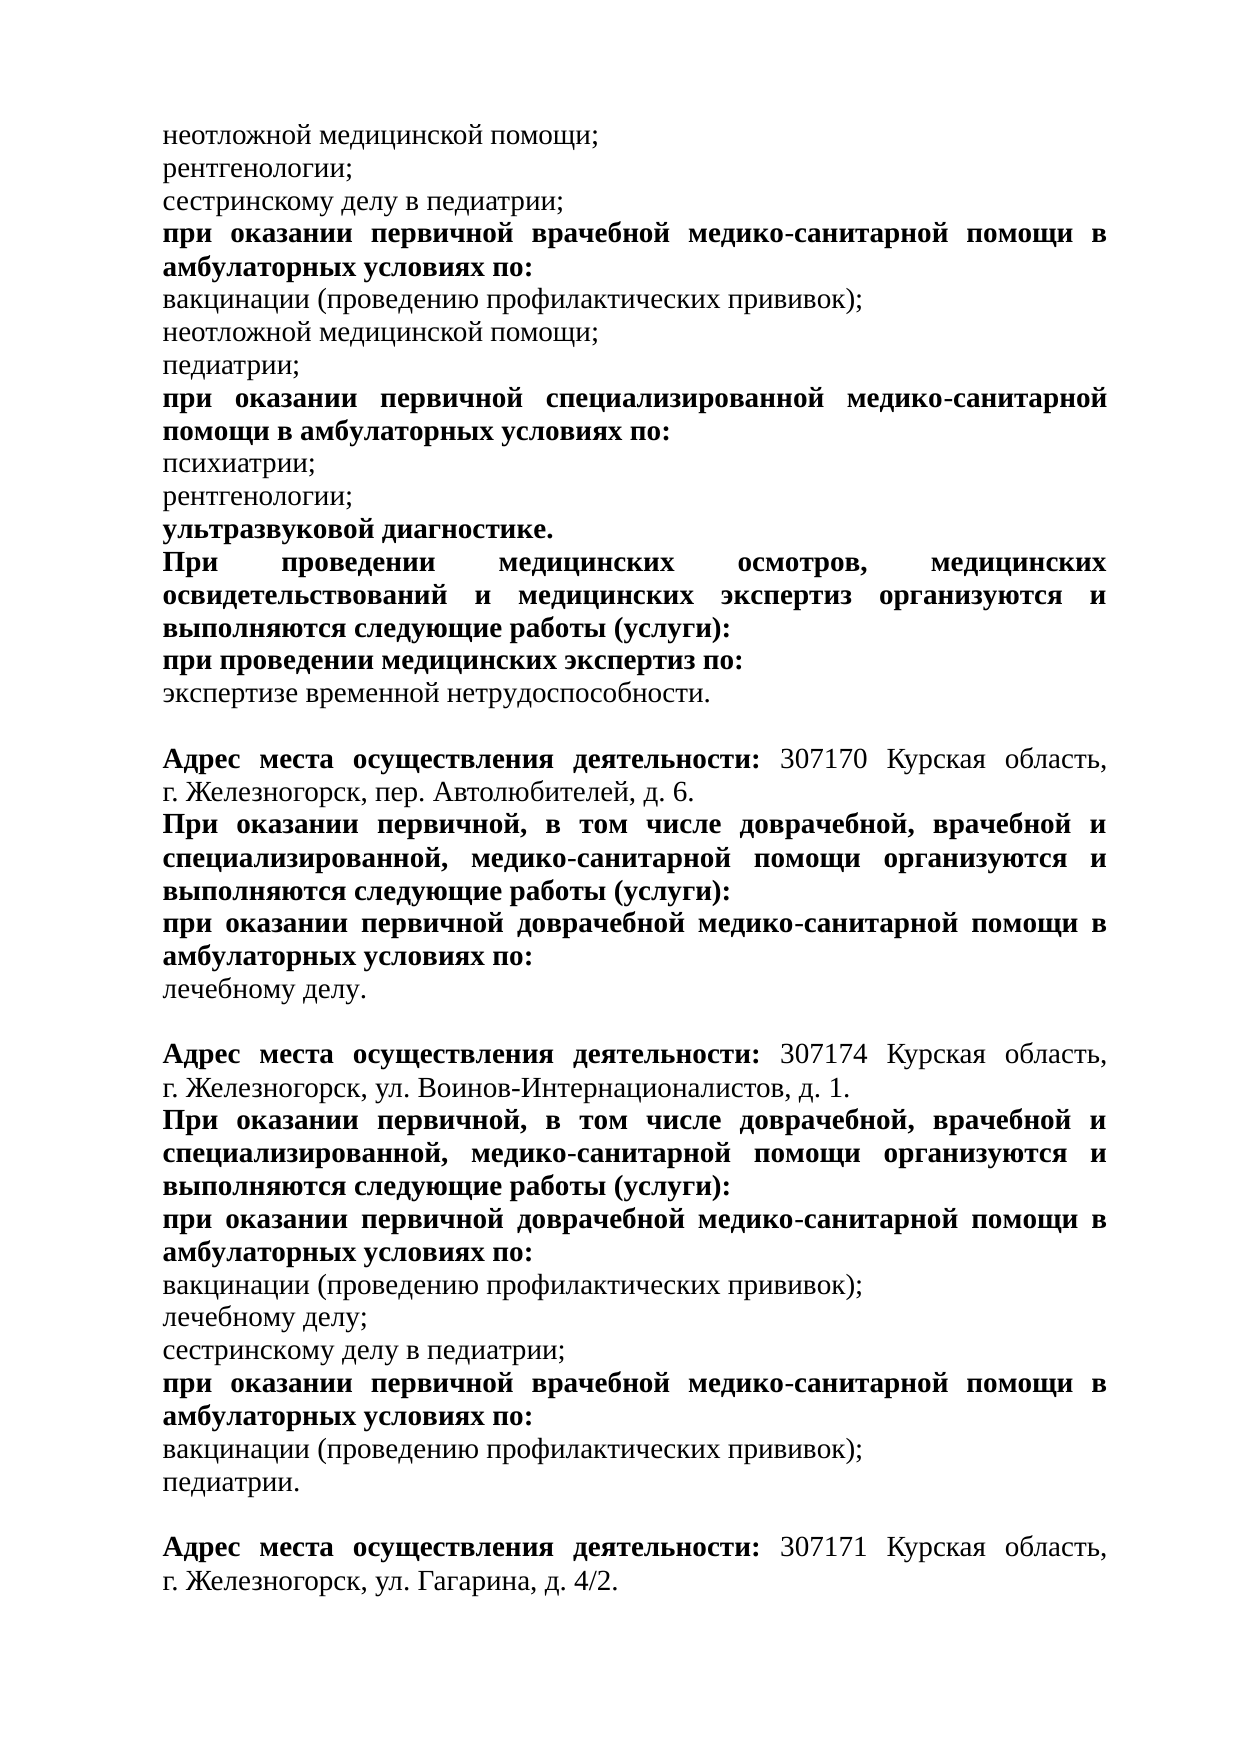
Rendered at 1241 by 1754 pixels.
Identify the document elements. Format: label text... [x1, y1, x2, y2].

text Адрес места осуществления деятельности: 307170 Курская область, г. Железногорск, пер. Автолюбителей, д. 6. [162, 742, 1107, 808]
text неотложной медицинской помощи; [162, 118, 1107, 151]
text неотложной медицинской помощи; [162, 315, 1107, 348]
text рентгенологии; [162, 479, 1107, 512]
text при оказании первичной специализированной медико-санитарной помощи в амбулаторных условиях по: [162, 381, 1107, 446]
text педиатрии. [162, 1465, 1107, 1498]
text при оказании первичной доврачебной медико-санитарной помощи в амбулаторных условиях по: [162, 1202, 1107, 1268]
text Адрес места осуществления деятельности: 307171 Курская область, г. Железногорск, ул. Гагарина, д. 4/2. [162, 1530, 1107, 1596]
text лечебному делу. [162, 972, 1107, 1005]
text при оказании первичной врачебной медико-санитарной помощи в амбулаторных условиях по: [162, 217, 1107, 282]
text При проведении медицинских осмотров, медицинских освидетельствований и медицинских экспертиз организуются и выполняются следующие работы (услуги): [162, 545, 1107, 643]
text психиатрии; [162, 446, 1107, 479]
text вакцинации (проведению профилактических прививок); [162, 1432, 1107, 1465]
text лечебному делу; [162, 1301, 1107, 1333]
text при проведении медицинских экспертиз по: [162, 643, 1107, 676]
text При оказании первичной, в том числе доврачебной, врачебной и специализированной, медико-санитарной помощи организуются и выполняются следующие работы (услуги): [162, 808, 1107, 906]
text экспертизе временной нетрудоспособности. [162, 676, 1107, 709]
text при оказании первичной врачебной медико-санитарной помощи в амбулаторных условиях по: [162, 1366, 1107, 1432]
text при оказании первичной доврачебной медико-санитарной помощи в амбулаторных условиях по: [162, 906, 1107, 972]
text сестринскому делу в педиатрии; [162, 1333, 1107, 1366]
text вакцинации (проведению профилактических прививок); [162, 282, 1107, 315]
text ультразвуковой диагностике. [162, 512, 1107, 545]
text сестринскому делу в педиатрии; [162, 184, 1107, 217]
text педиатрии; [162, 348, 1107, 381]
text При оказании первичной, в том числе доврачебной, врачебной и специализированной, медико-санитарной помощи организуются и выполняются следующие работы (услуги): [162, 1103, 1107, 1202]
text рентгенологии; [162, 151, 1107, 184]
text вакцинации (проведению профилактических прививок); [162, 1268, 1107, 1301]
text Адрес места осуществления деятельности: 307174 Курская область, г. Железногорск, ул. Воинов-Интернационалистов, д. 1. [162, 1038, 1107, 1103]
